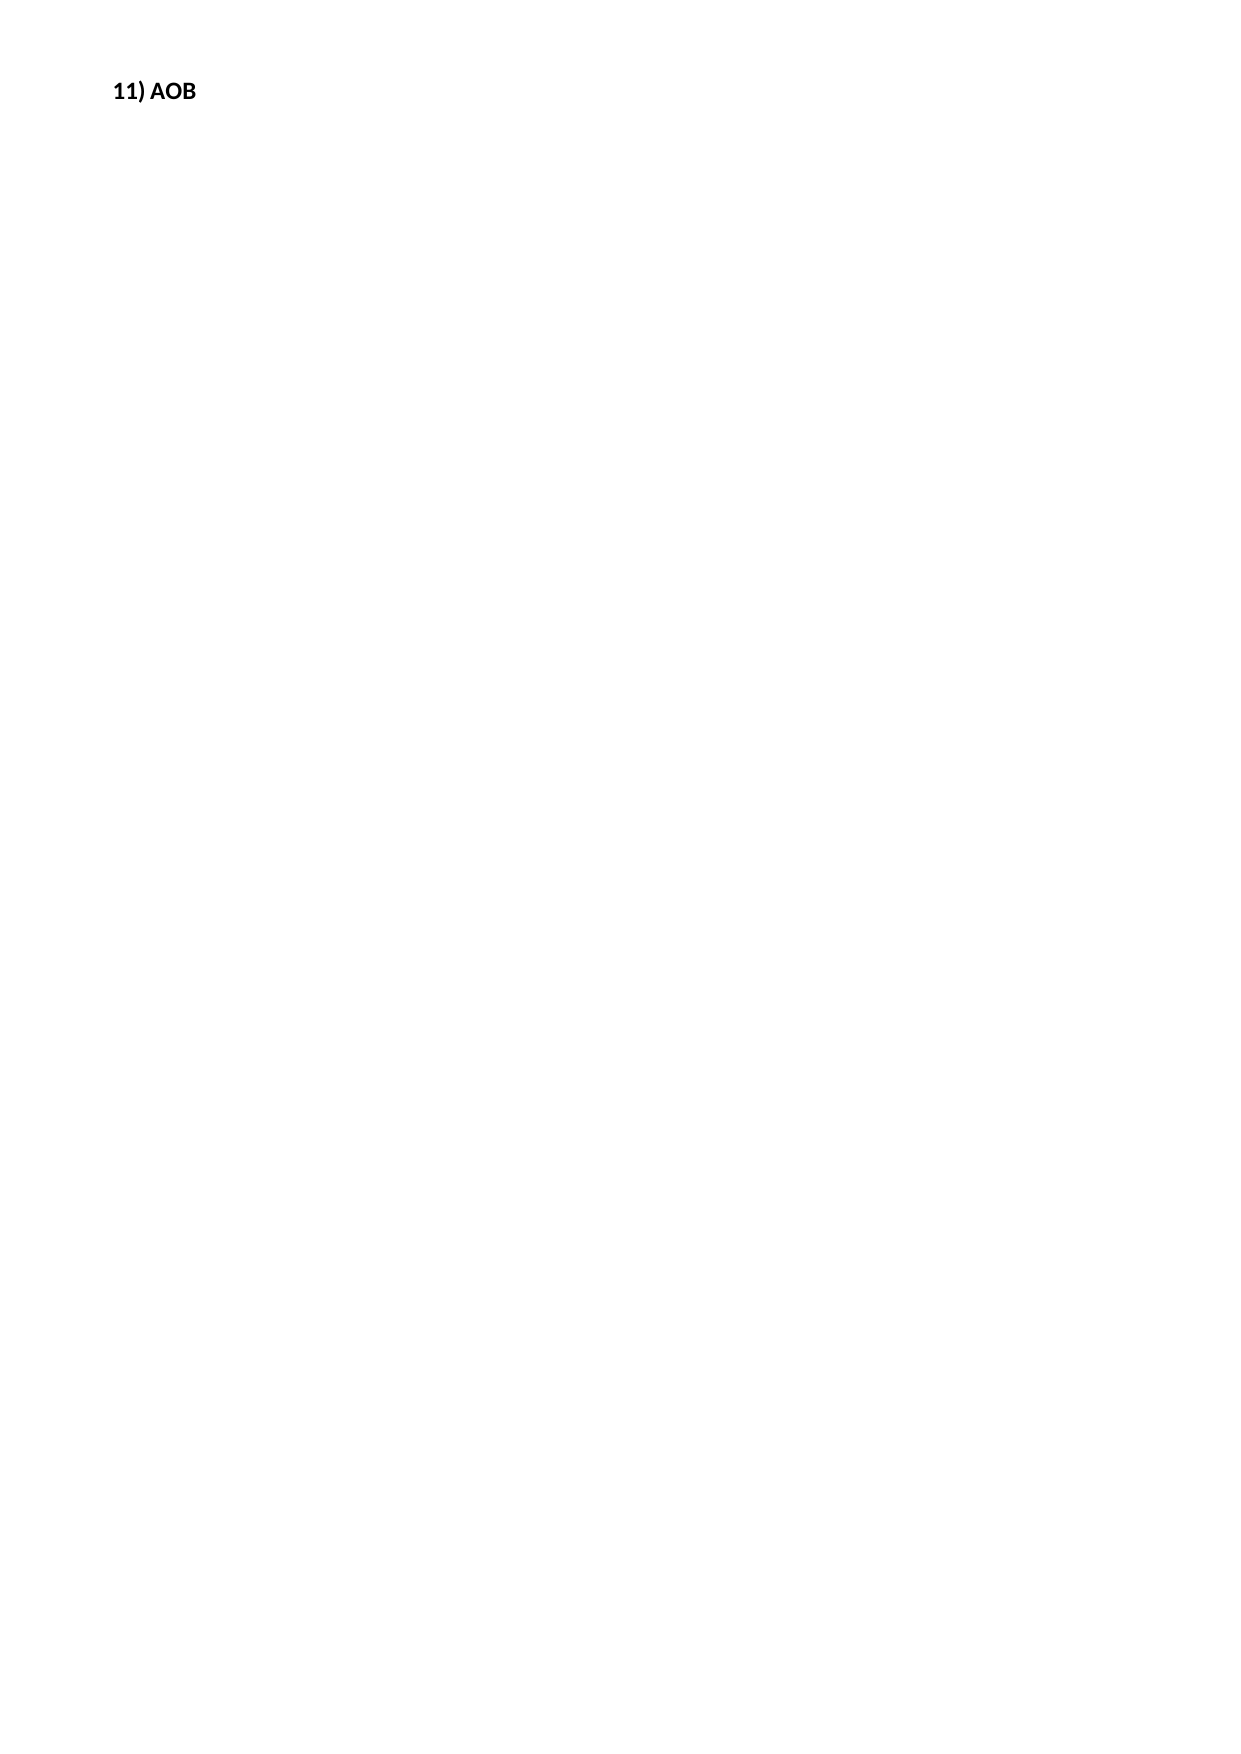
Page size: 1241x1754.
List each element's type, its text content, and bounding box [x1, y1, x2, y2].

list AOB [112, 75, 1165, 106]
